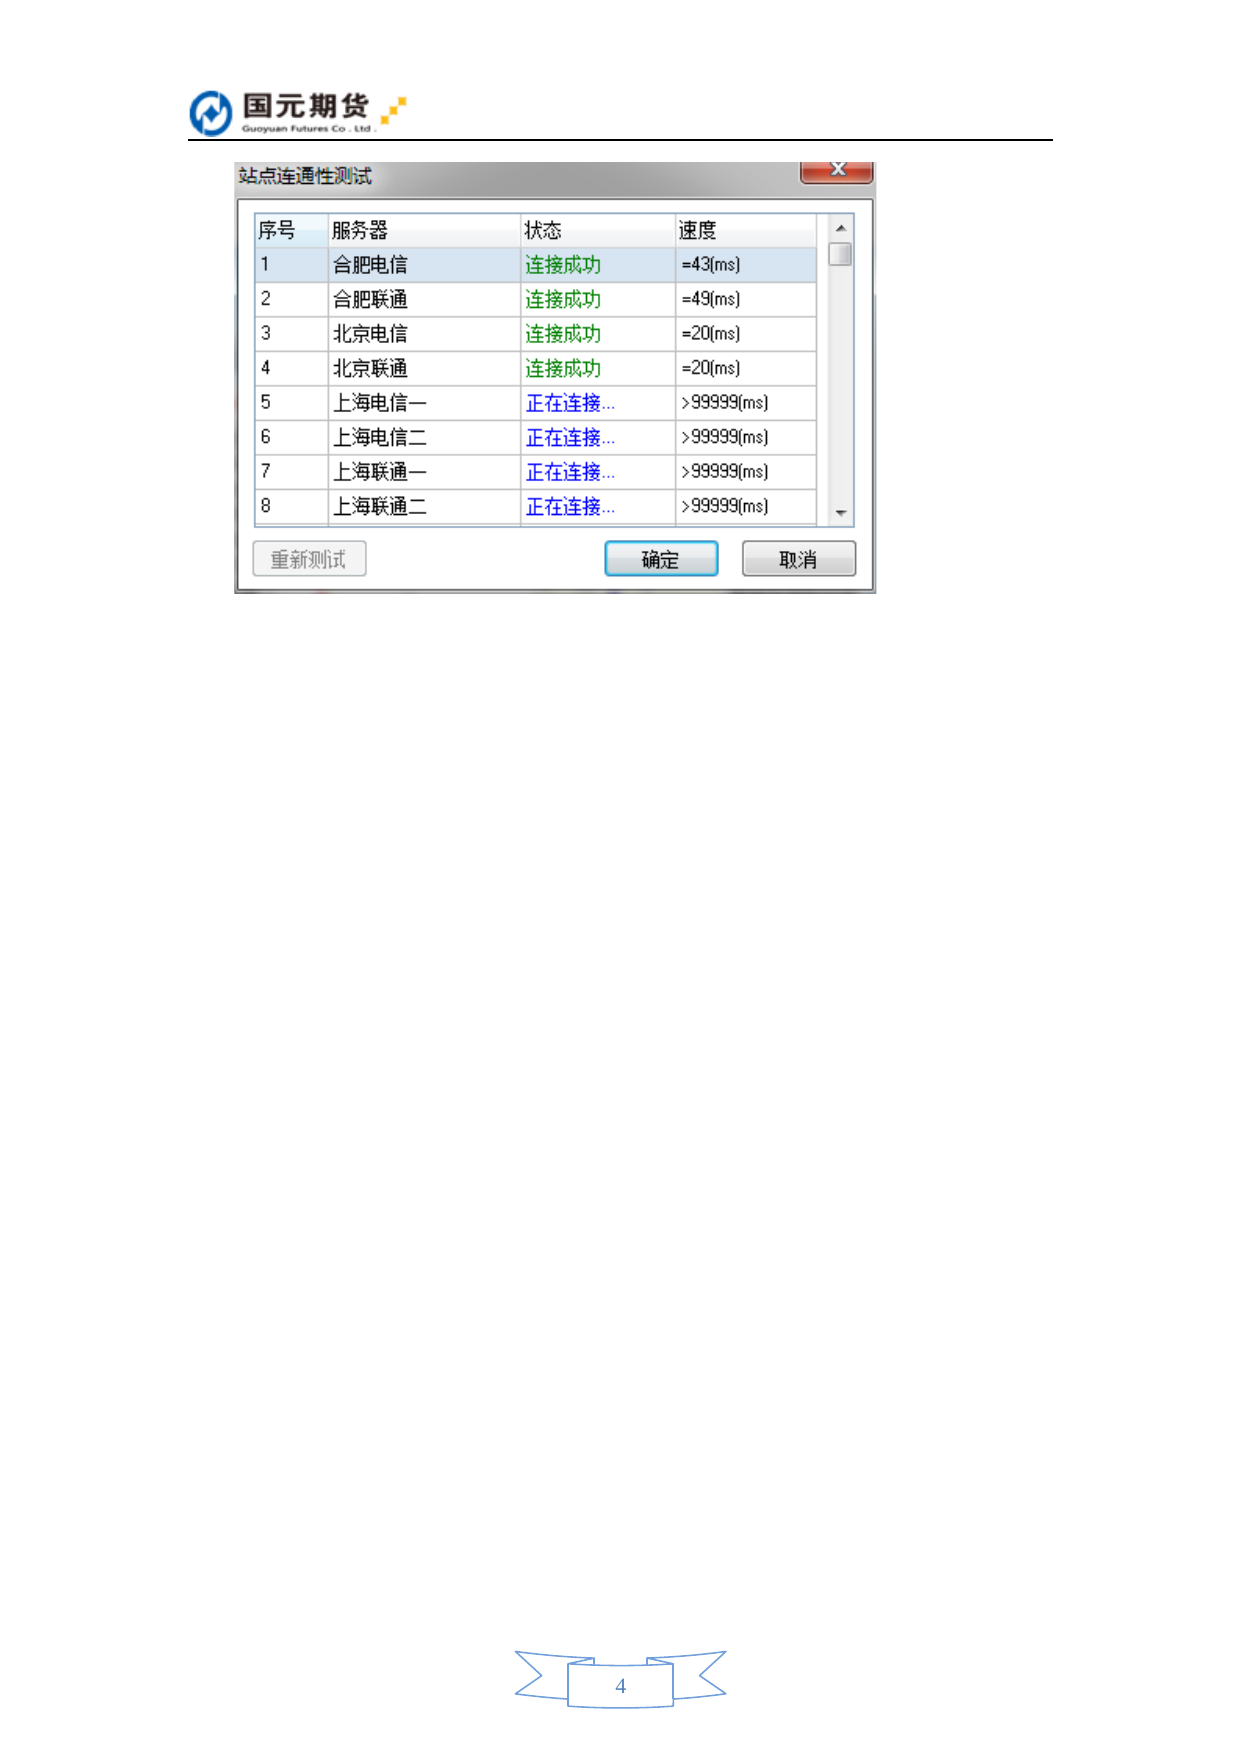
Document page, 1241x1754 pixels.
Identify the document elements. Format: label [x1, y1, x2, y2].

picture [187, 88, 413, 137]
picture [234, 162, 877, 594]
